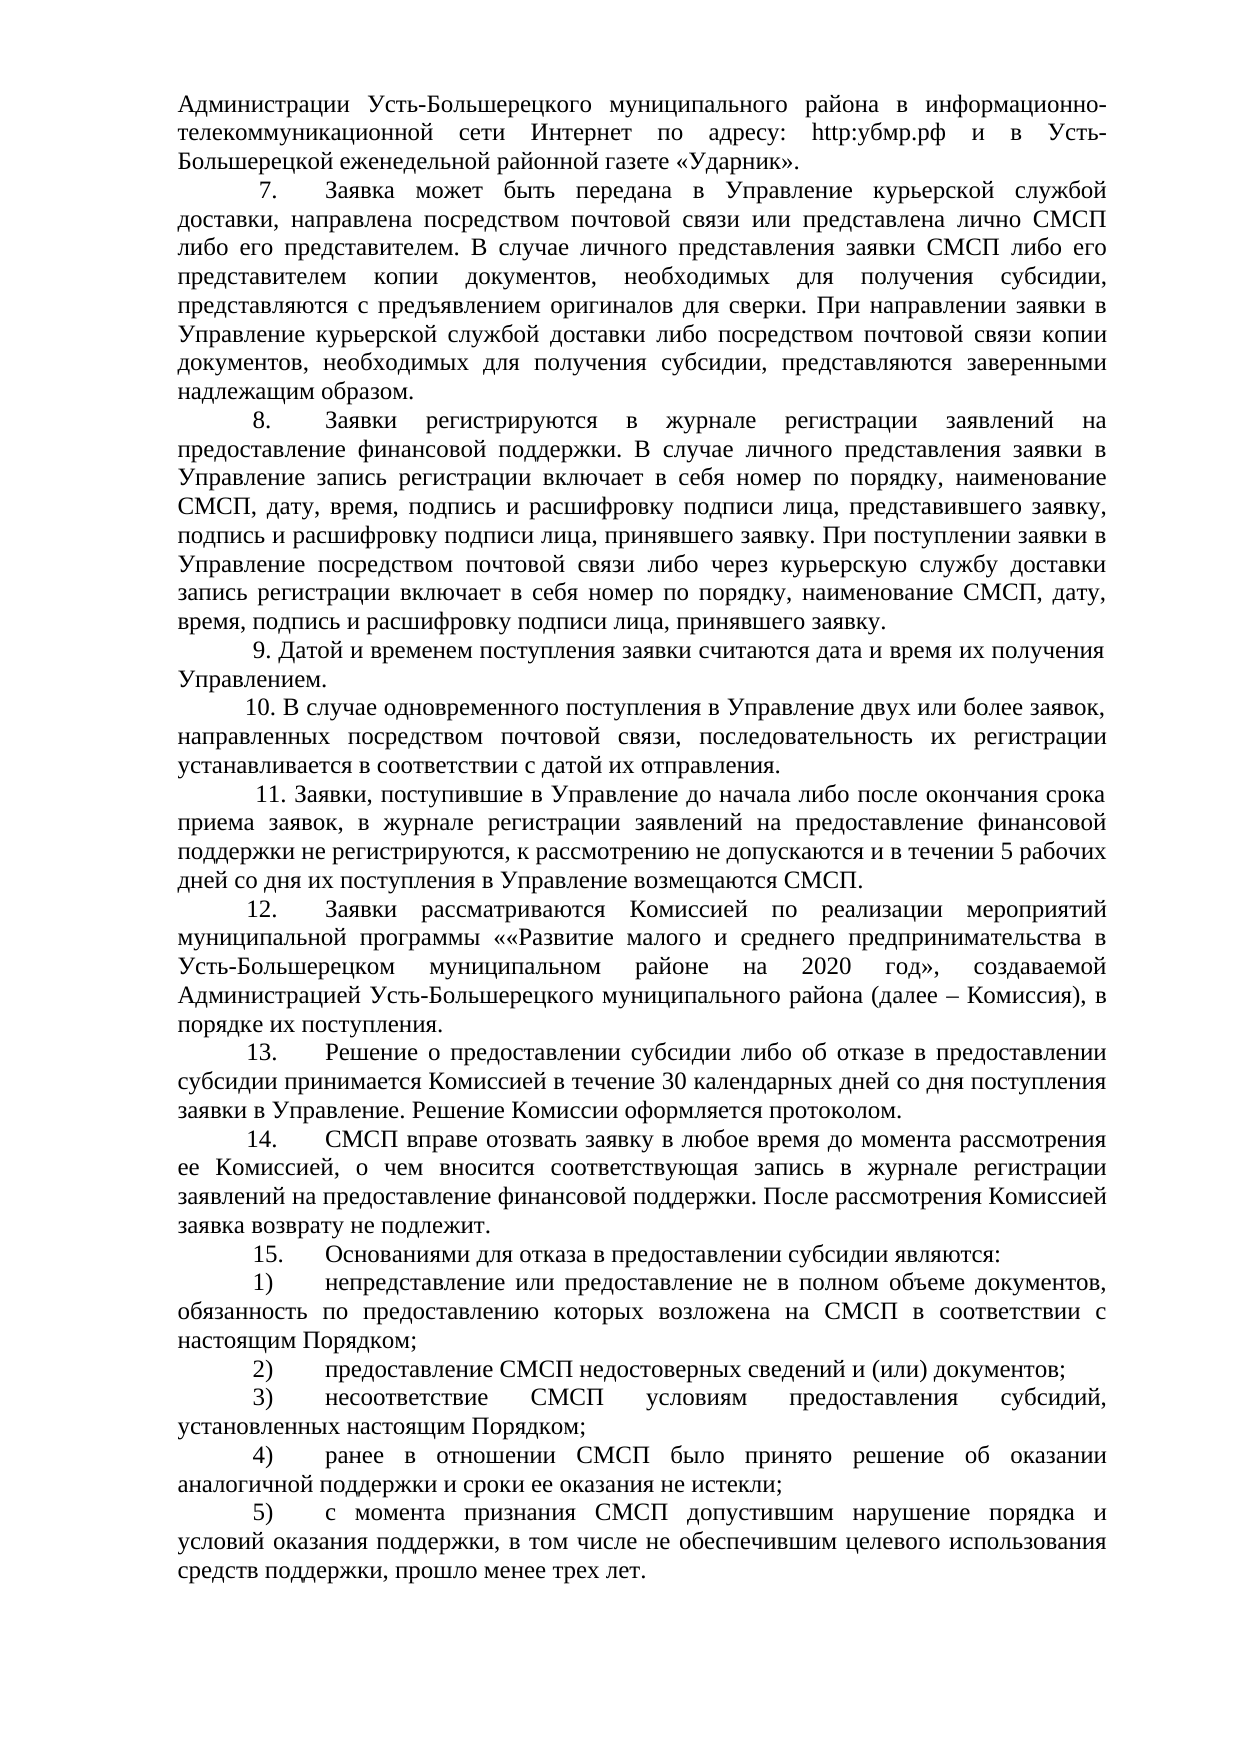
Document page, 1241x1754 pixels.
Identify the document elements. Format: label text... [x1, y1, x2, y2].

text 14. СМСП вправе отозвать заявку в любое время до момента рассмотрения ее Комиссией, о чем вносится соответствующая запись в журнале регистрации заявлений на предоставление финансовой поддержки. После рассмотрения Комиссией заявка возврату не подлежит. [177, 1124, 1107, 1239]
text 2) предоставление СМСП недостоверных сведений и (или) документов; [177, 1354, 1107, 1382]
text 10. В случае одновременного поступления в Управление двух или более заявок, направленных посредством почтовой связи, последовательность их регистрации устанавливается в соответствии с датой их отправления. [177, 692, 1107, 779]
text 12. Заявки рассматриваются Комиссией по реализации мероприятий муниципальной программы ««Развитие малого и среднего предпринимательства в Усть-Большерецком муниципальном районе на 2020 год», создаваемой Администрацией Усть-Большерецкого муниципального района (далее – Комиссия), в порядке их поступления. [177, 894, 1107, 1037]
text 13. Решение о предоставлении субсидии либо об отказе в предоставлении субсидии принимается Комиссией в течение 30 календарных дней со дня поступления заявки в Управление. Решение Комиссии оформляется протоколом. [177, 1037, 1107, 1124]
text 11. Заявки, поступившие в Управление до начала либо после окончания срока приема заявок, в журнале регистрации заявлений на предоставление финансовой поддержки не регистрируются, к рассмотрению не допускаются и в течении 5 рабочих дней со дня их поступления в Управление возмещаются СМСП. [177, 779, 1107, 894]
text 4) ранее в отношении СМСП было принято решение об оказании аналогичной поддержки и сроки ее оказания не истекли; [177, 1440, 1107, 1497]
text 15. Основаниями для отказа в предоставлении субсидии являются: [177, 1239, 1107, 1267]
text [177, 89, 1107, 175]
text 9. Датой и временем поступления заявки считаются дата и время их получения Управлением. [177, 635, 1107, 692]
text 8. Заявки регистрируются в журнале регистрации заявлений на предоставление финансовой поддержки. В случае личного представления заявки в Управление запись регистрации включает в себя номер по порядку, наименование СМСП, дату, время, подпись и расшифровку подписи лица, представившего заявку, подпись и расшифровку подписи лица, принявшего заявку. При поступлении заявки в Управление посредством почтовой связи либо через курьерскую службу доставки запись регистрации включает в себя номер по порядку, наименование СМСП, дату, время, подпись и расшифровку подписи лица, принявшего заявку. [177, 405, 1107, 635]
text 5) с момента признания СМСП допустившим нарушение порядка и условий оказания поддержки, в том числе не обеспечившим целевого использования средств поддержки, прошло менее трех лет. [177, 1497, 1107, 1584]
text 7. Заявка может быть передана в Управление курьерской службой доставки, направлена посредством почтовой связи или представлена лично СМСП либо его представителем. В случае личного представления заявки СМСП либо его представителем копии документов, необходимых для получения субсидии, представляются с предъявлением оригиналов для сверки. При направлении заявки в Управление курьерской службой доставки либо посредством почтовой связи копии документов, необходимых для получения субсидии, представляются заверенными надлежащим образом. [177, 175, 1107, 405]
text 3) несоответствие СМСП условиям предоставления субсидий, установленных настоящим Порядком; [177, 1382, 1107, 1440]
text 1) непредставление или предоставление не в полном объеме документов, обязанность по предоставлению которых возложена на СМСП в соответствии с настоящим Порядком; [177, 1267, 1107, 1354]
